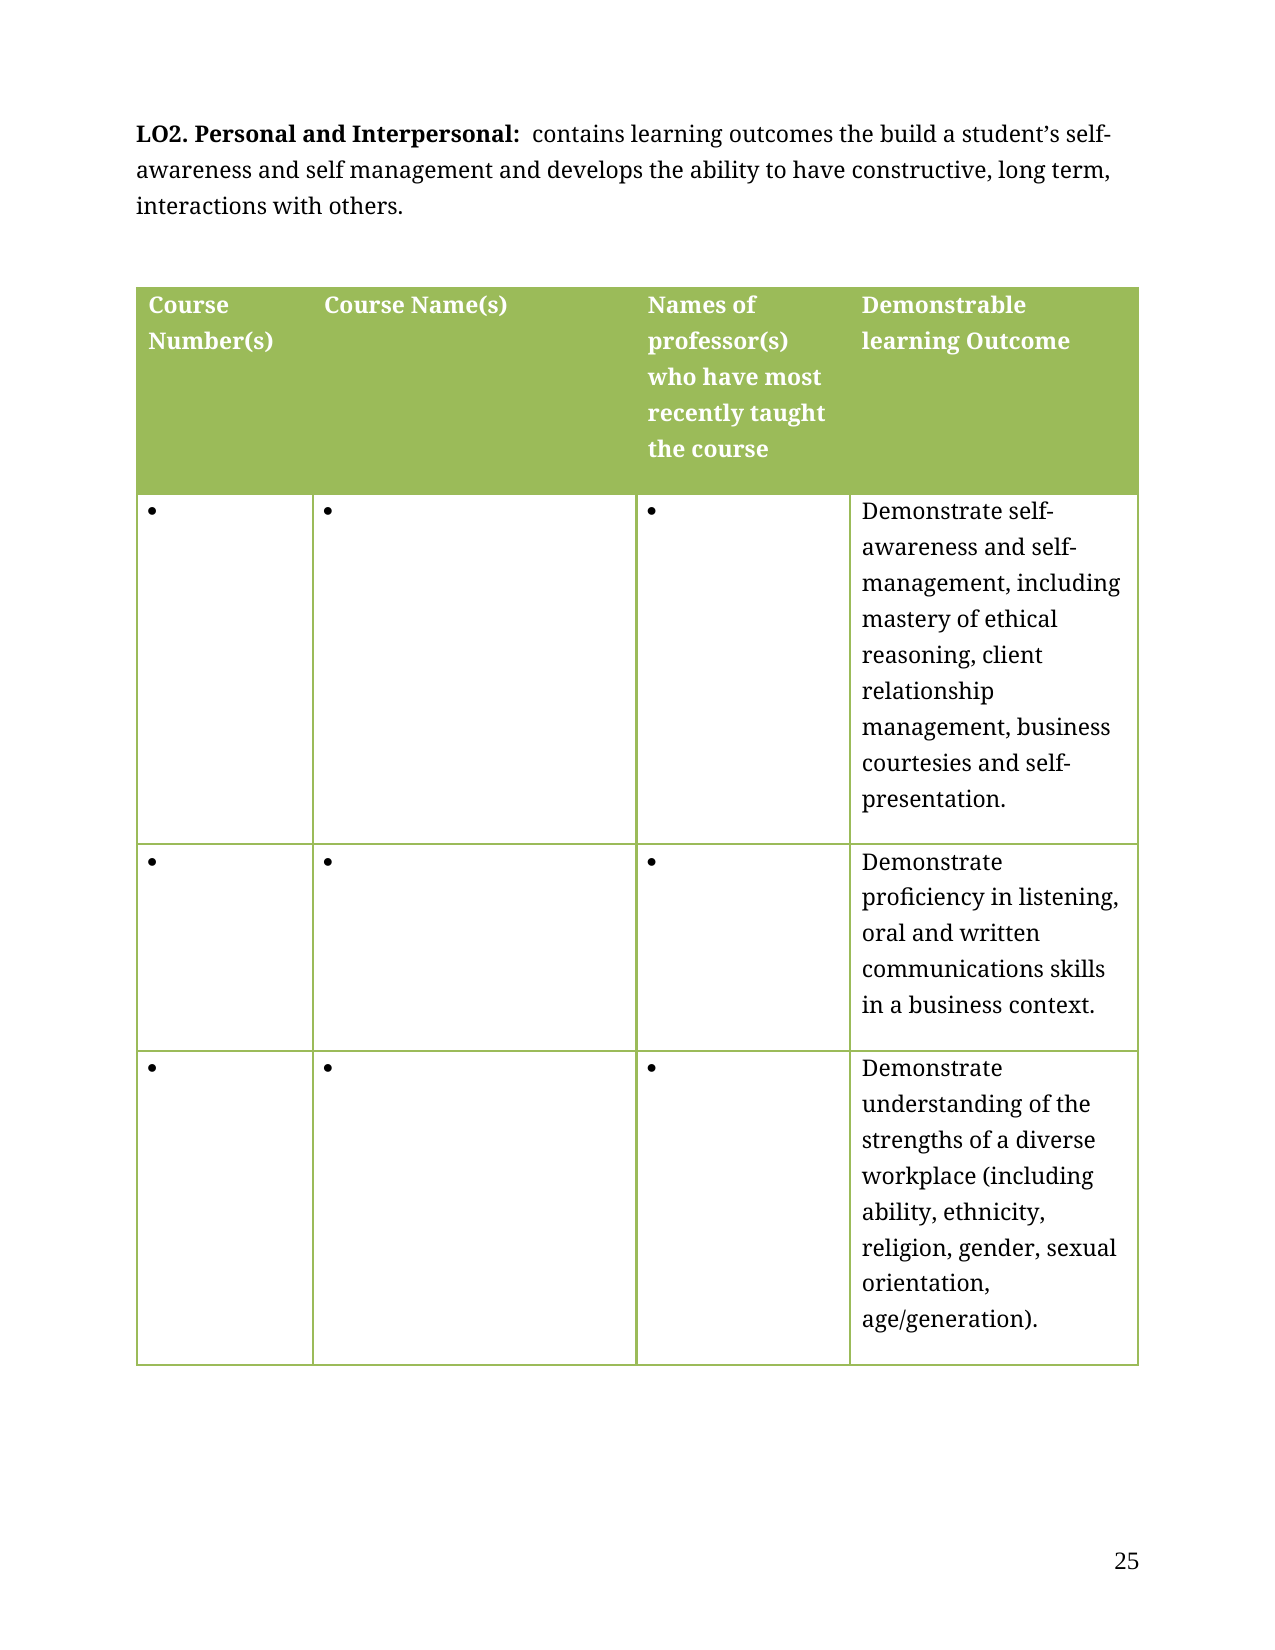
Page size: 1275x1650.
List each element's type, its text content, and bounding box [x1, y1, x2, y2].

table_cell [314, 1052, 635, 1364]
table_header Course Number(s) [138, 289, 312, 493]
table_cell [638, 845, 849, 1050]
table_cell Demonstrate self-awareness and self-management, including mastery of ethical reasoning, client relationship management, business courtesies and self-presentation. [851, 495, 1137, 843]
table_cell [138, 845, 312, 1050]
text LO2. Personal and Interpersonal: contains learning outcomes the build a student’s self-awareness and self management and develops the ability to have constructive, long term, interactions with others. [136, 118, 1139, 221]
table_cell Demonstrate understanding of the strengths of a diverse workplace (including ability, ethnicity, religion, gender, sexual orientation, age/generation). [851, 1052, 1137, 1364]
table_cell [638, 1052, 849, 1364]
table_cell Demonstrate proficiency in listening, oral and written communications skills in a business context. [851, 845, 1137, 1050]
table_cell [314, 495, 635, 843]
table_cell [638, 495, 849, 843]
table_header Names of professor(s) who have most recently taught the course [638, 289, 849, 493]
table_cell [314, 845, 635, 1050]
table_cell [138, 1052, 312, 1364]
table_cell [138, 495, 312, 843]
table_header Demonstrable learning Outcome [851, 289, 1137, 493]
table_header Course Name(s) [314, 289, 635, 493]
